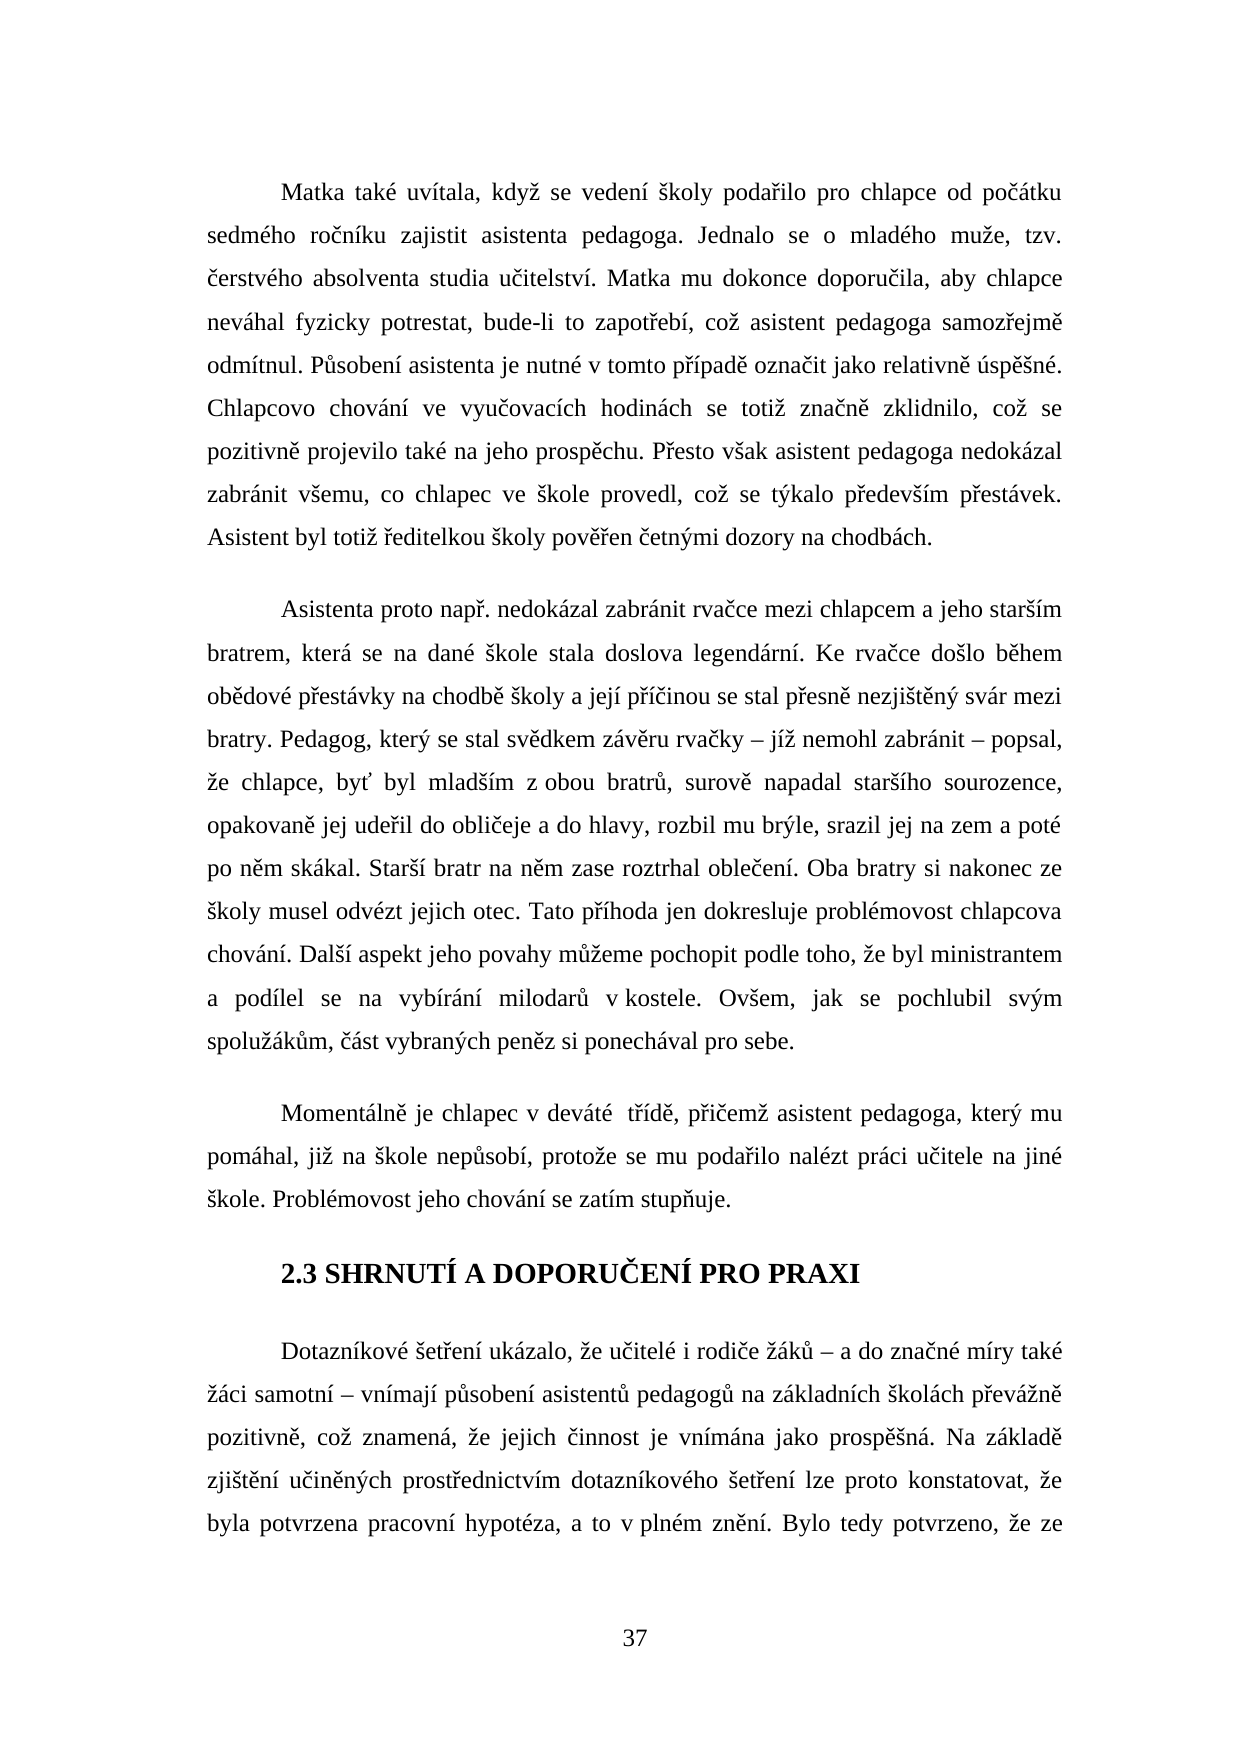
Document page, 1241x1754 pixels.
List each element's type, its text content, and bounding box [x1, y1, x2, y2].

text Matka také uvítala, když se vedení školy podařilo pro chlapce od počátku sedmého ročníku zajistit asistenta pedagoga. Jednalo se o mladého muže, tzv. čerstvého absolventa studia učitelství. Matka mu dokonce doporučila, aby chlapce neváhal fyzicky potrestat, bude-li to zapotřebí, což asistent pedagoga samozřejmě odmítnul. Působení asistenta je nutné v tomto případě označit jako relativně úspěšné. Chlapcovo chování ve vyučovacích hodinách se totiž značně zklidnilo, což se pozitivně projevilo také na jeho prospěchu. Přesto však asistent pedagoga nedokázal zabránit všemu, co chlapec ve škole provedl, což se týkalo především přestávek. Asistent byl totiž ředitelkou školy pověřen četnými dozory na chodbách. [207, 177, 1063, 551]
text Momentálně je chlapec v deváté třídě, přičemž asistent pedagoga, který mu pomáhal, již na škole nepůsobí, protože se mu podařilo nalézt práci učitele na jiné škole. Problémovost jeho chování se zatím stupňuje. [207, 1098, 1063, 1213]
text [207, 1336, 1063, 1537]
text Asistenta proto např. nedokázal zabránit rvačce mezi chlapcem a jeho starším bratrem, která se na dané škole stala doslova legendární. Ke rvačce došlo během obědové přestávky na chodbě školy a její příčinou se stal přesně nezjištěný svár mezi bratry. Pedagog, který se stal svědkem závěru rvačky – jíž nemohl zabránit – popsal, že chlapce, byť byl mladším z obou bratrů, surově napadal staršího sourozence, opakovaně jej udeřil do obličeje a do hlavy, rozbil mu brýle, srazil jej na zem a poté po něm skákal. Starší bratr na něm zase roztrhal oblečení. Oba bratry si nakonec ze školy musel odvézt jejich otec. Tato příhoda jen dokresluje problémovost chlapcova chování. Další aspekt jeho povahy můžeme pochopit podle toho, že byl ministrantem a podílel se na vybírání milodarů v kostele. Ovšem, jak se pochlubil svým spolužákům, část vybraných peněz si ponechával pro sebe. [207, 594, 1063, 1054]
text 2.3 SHRNUTÍ A DOPORUČENÍ PRO PRAXI [207, 1257, 1063, 1290]
